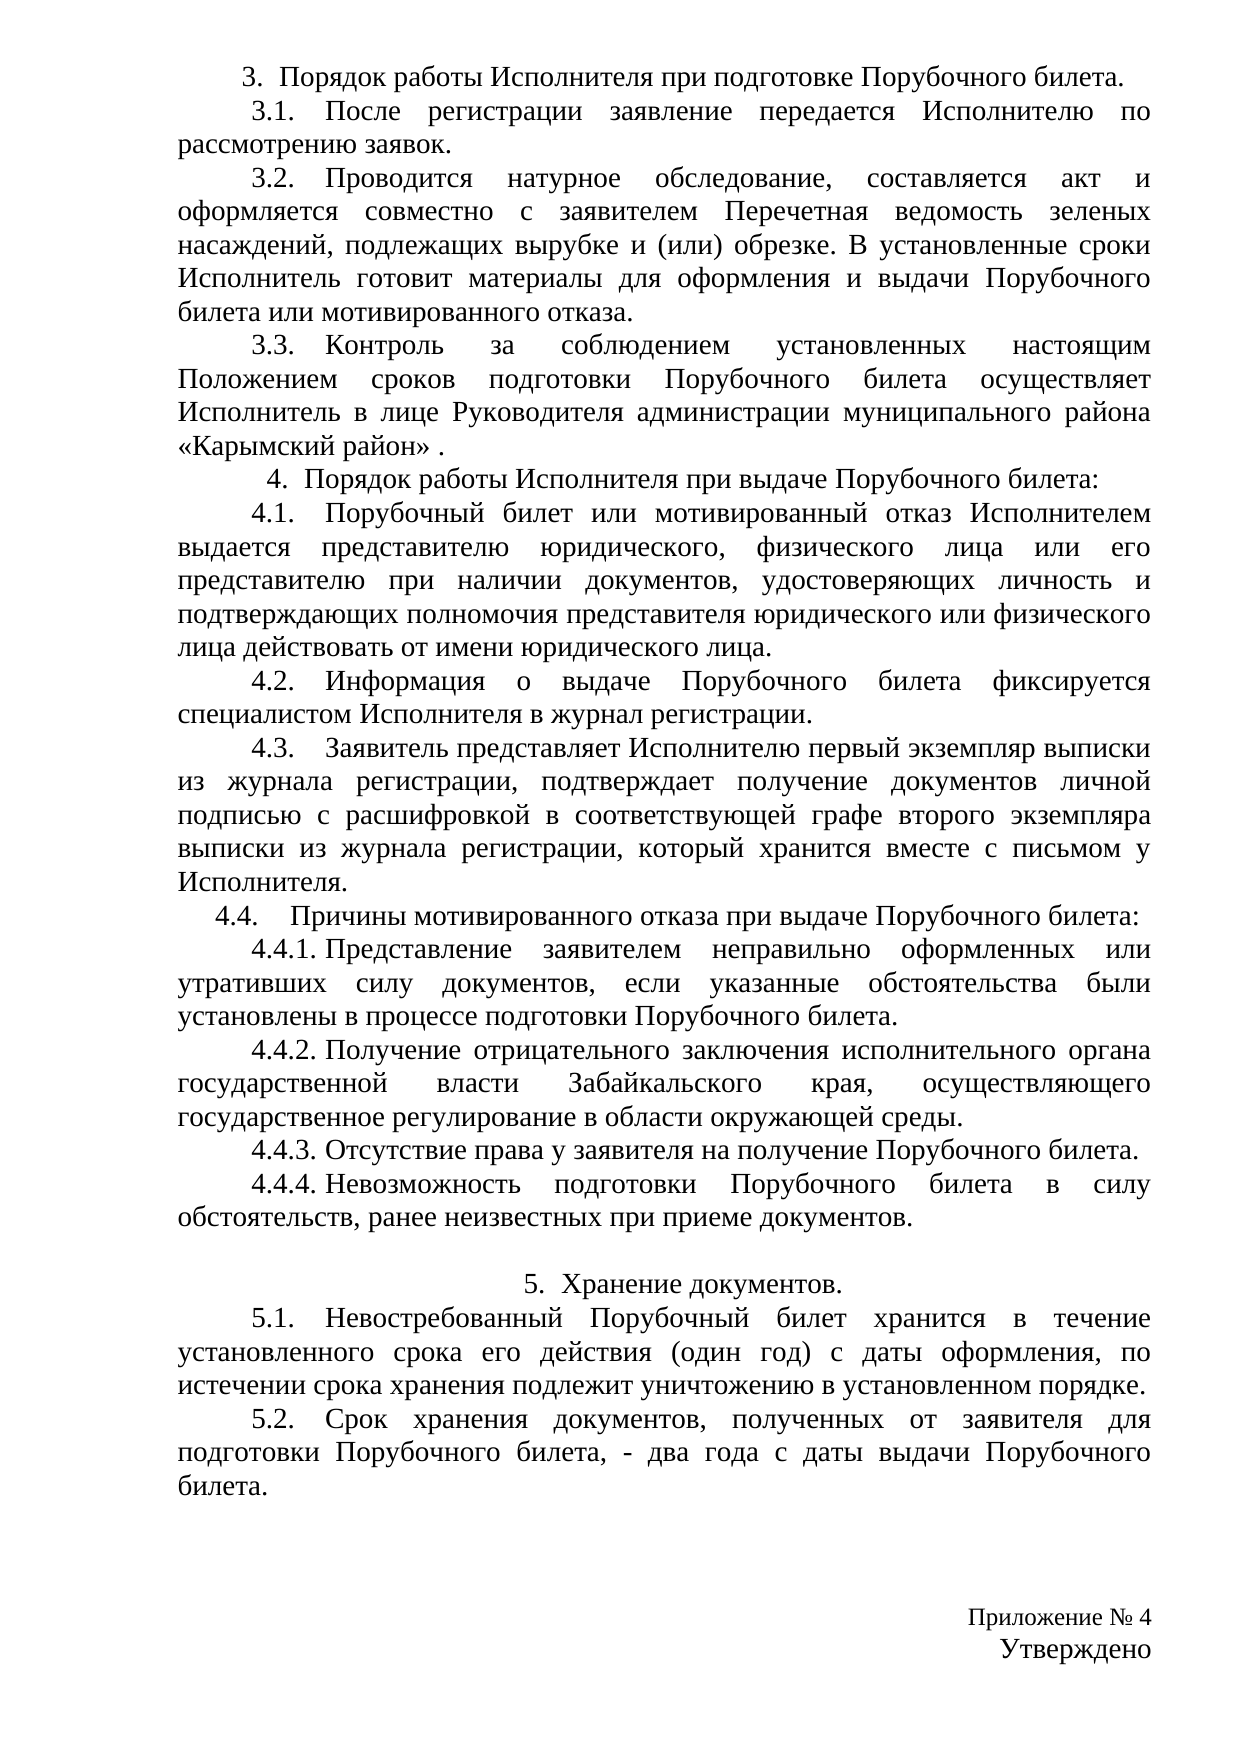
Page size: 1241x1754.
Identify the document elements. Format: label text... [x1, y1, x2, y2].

list Порубочный билет или мотивированный отказ Исполнителем выдается представителю юридического, физического лица или его представителю при наличии документов, удостоверяющих личность и подтверждающих полномочия представителя юридического или физического лица действовать от имени юридического лица. [177, 495, 1152, 663]
list Хранение документов. [215, 1267, 1152, 1300]
list Порядок работы Исполнителя при выдаче Порубочного билета: [215, 462, 1152, 495]
list После регистрации заявление передается Исполнителю по рассмотрению заявок. [177, 93, 1152, 160]
list Невозможность подготовки Порубочного билета в силу обстоятельств, ранее неизвестных при приеме документов. [177, 1166, 1152, 1233]
list Контроль за соблюдением установленных настоящим Положением сроков подготовки Порубочного билета осуществляет Исполнитель в лице Руководителя администрации муниципального района «Карымский район» . [177, 327, 1152, 462]
list Отсутствие права у заявителя на получение Порубочного билета. [177, 1132, 1152, 1166]
text Утверждено [177, 1631, 1152, 1664]
list Получение отрицательного заключения исполнительного органа государственной власти Забайкальского края, осуществляющего государственное регулирование в области окружающей среды. [177, 1032, 1152, 1132]
list Представление заявителем неправильно оформленных или утративших силу документов, если указанные обстоятельства были установлены в процессе подготовки Порубочного билета. [177, 931, 1152, 1032]
list Заявитель представляет Исполнителю первый экземпляр выписки из журнала регистрации, подтверждает получение документов личной подписью с расшифровкой в соответствующей графе второго экземпляра выписки из журнала регистрации, который хранится вместе с письмом у Исполнителя. [177, 730, 1152, 898]
list Порядок работы Исполнителя при подготовке Порубочного билета. [215, 59, 1152, 93]
list Информация о выдаче Порубочного билета фиксируется специалистом Исполнителя в журнал регистрации. [177, 663, 1152, 730]
list Причины мотивированного отказа при выдаче Порубочного билета: [215, 898, 1152, 931]
text Приложение № 4 [177, 1602, 1152, 1631]
list Срок хранения документов, полученных от заявителя для подготовки Порубочного билета, - два года с даты выдачи Порубочного билета. [177, 1401, 1152, 1501]
list Проводится натурное обследование, составляется акт и оформляется совместно с заявителем Перечетная ведомость зеленых насаждений, подлежащих вырубке и (или) обрезке. В установленные сроки Исполнитель готовит материалы для оформления и выдачи Порубочного билета или мотивированного отказа. [177, 160, 1152, 327]
list Невостребованный Порубочный билет хранится в течение установленного срока его действия (один год) с даты оформления, по истечении срока хранения подлежит уничтожению в установленном порядке. [177, 1300, 1152, 1401]
